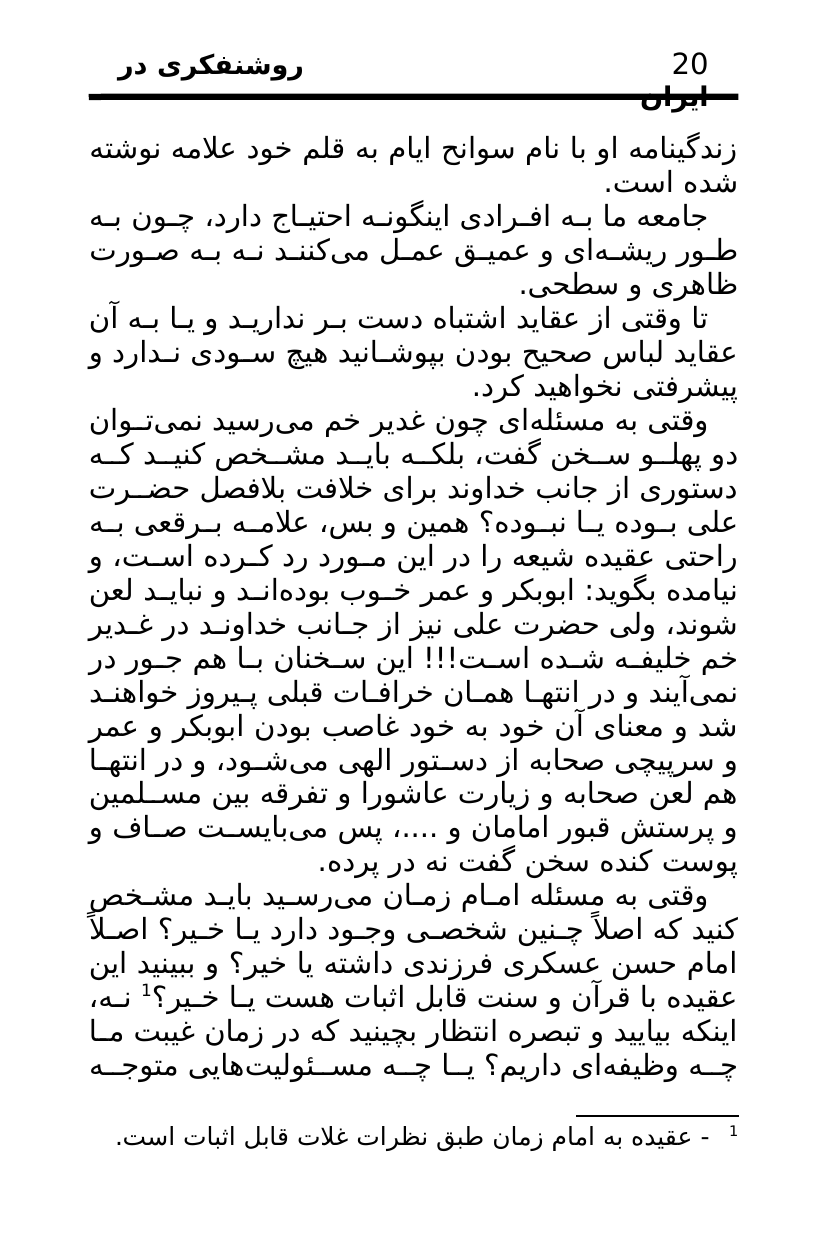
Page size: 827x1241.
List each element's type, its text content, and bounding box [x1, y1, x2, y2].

text وقتی به مسئله‌ای چون غدیر خم می‌رسید نمی‌توان دو پهلو سخن گفت، بلکه باید مشخص کنید که دستوری از جانب خداوند برای خلافت بلافصل حضرت علی بوده یا نبوده؟ همین و بس، علامه برقعی به راحتی عقیده شیعه را در این مورد رد کرده است، و نیامده بگوید: ابوبکر و عمر خوب بوده‌اند و نباید لعن شوند، ولی حضرت علی نیز از جانب خداوند در غدیر خم خلیفه شده است!!! این سخنان با هم جور در نمی‌آیند و در انتها همان خرافات قبلی پیروز خواهند شد و معنای آن خود به خود غاصب بودن ابوبکر و عمر و سرپیچی صحابه از دستور الهی می‌شود، و در انتها هم لعن صحابه و زیارت عاشورا و تفرقه بین مسلمین و پرستش قبور امامان و ....، پس می‌بایست صاف و پوست کنده سخن گفت نه در پرده. [89, 403, 738, 879]
text جامعه ما به افرادی اینگونه احتیاج دارد، چون به طور ریشه‌ای و عمیق عمل می‌کنند نه به صورت ظاهری و سطحی. [89, 199, 738, 301]
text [89, 879, 738, 1082]
text تا وقتی از عقاید اشتباه دست بر ندارید و یا به آن عقاید لباس صحیح بودن بپوشانید هیچ سودی ندارد و پیشرفتی نخواهید کرد. [89, 301, 738, 403]
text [89, 132, 738, 199]
